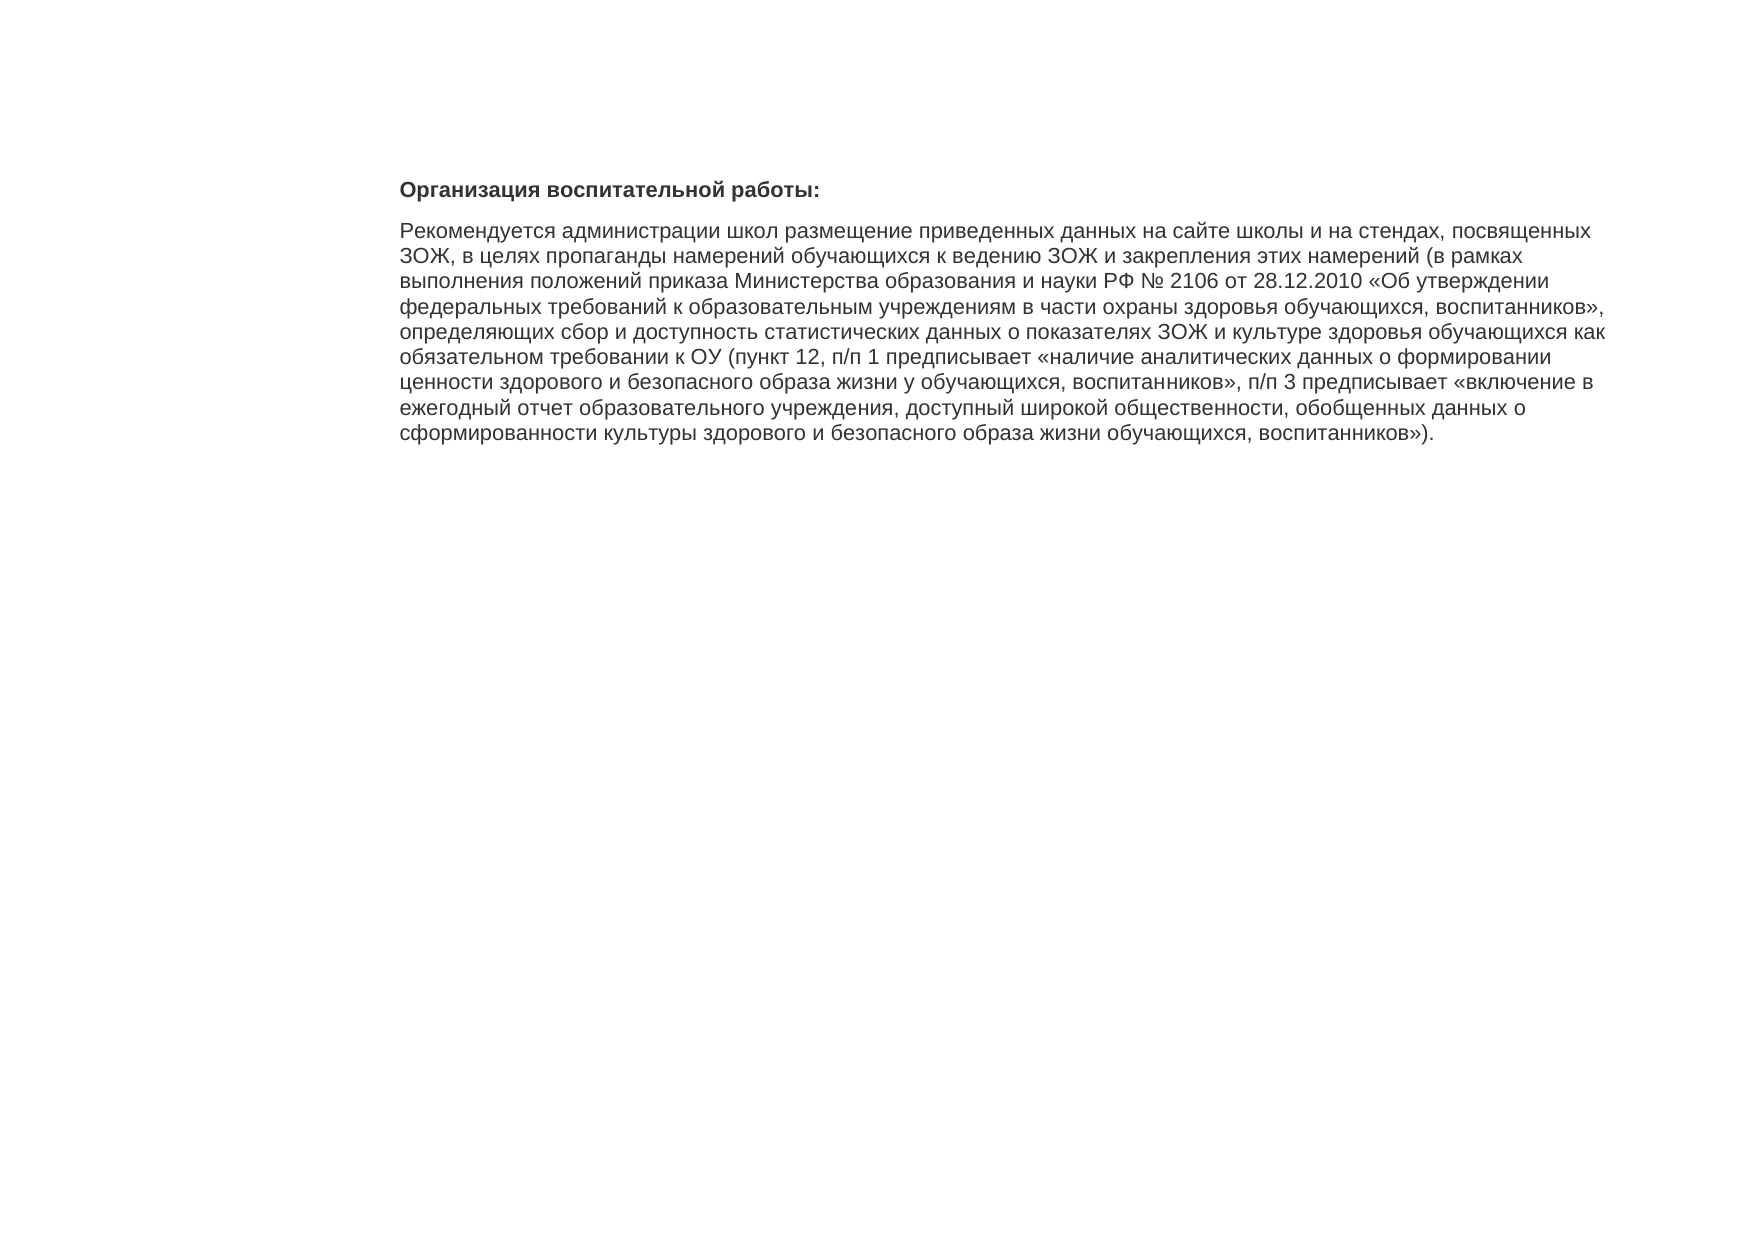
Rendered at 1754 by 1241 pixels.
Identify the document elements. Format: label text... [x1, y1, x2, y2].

text Рекомендуется администрации школ размещение приведенных данных на сайте школы и на стендах, посвященных ЗОЖ, в целях пропаганды намерений обучающихся к ведению ЗОЖ и закрепления этих намерений (в рамках выполнения положений приказа Министерства образования и науки РФ № 2106 от 28.12.2010 «Об утверждении федеральных требований к образовательным учреждениям в части охраны здоровья обучающихся, воспитанников», определяющих сбор и доступность статистических данных о показателях ЗОЖ и культуре здоровья обучающихся как обязательном требовании к ОУ (пункт 12, п/п 1 предписывает «наличие аналитических данных о формировании ценности здорового и безопасного образа жизни у обучающихся, воспитанников», п/п 3 предписывает «включение в ежегодный отчет образовательного учреждения, доступный широкой общественности, обобщенных данных о сформированности культуры здорового и безопасного образа жизни обучающихся, воспитанников»). [399, 218, 1636, 445]
text Организация воспитательной работы: [399, 177, 1636, 202]
